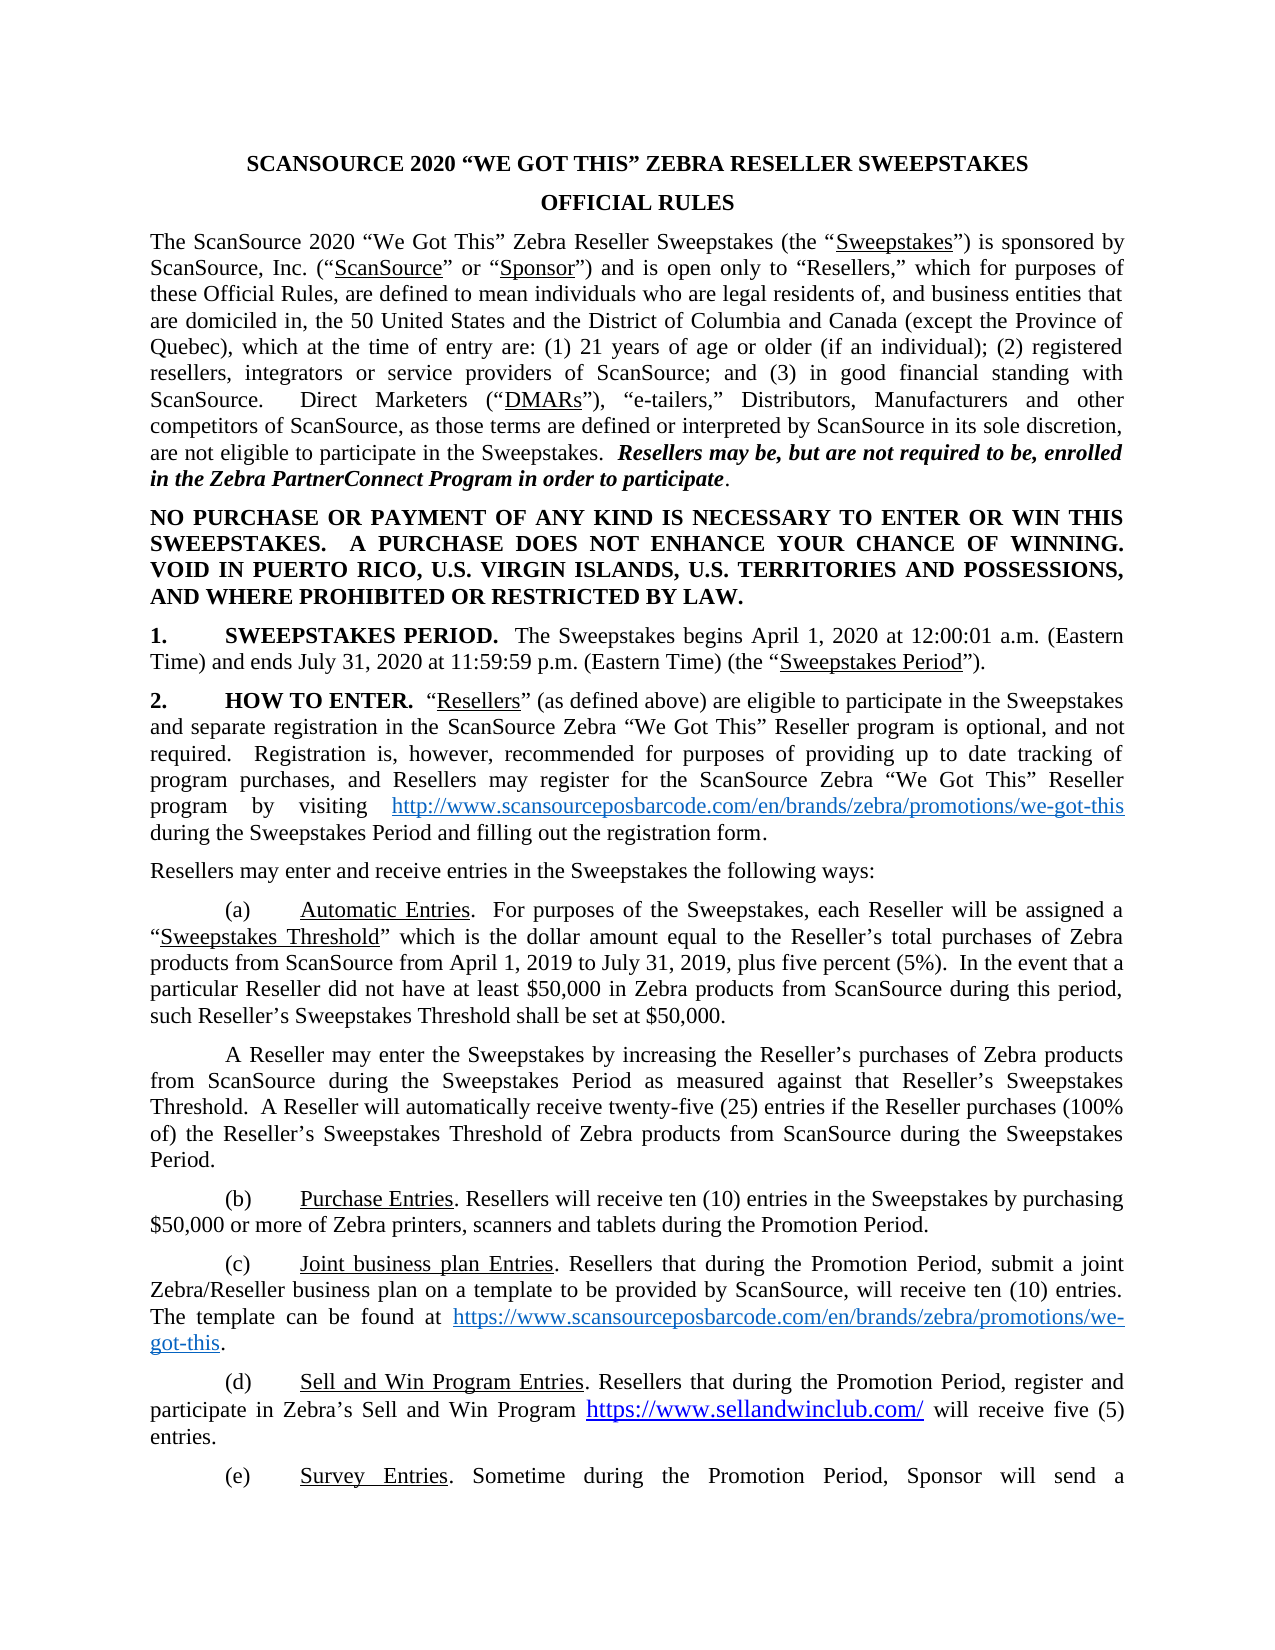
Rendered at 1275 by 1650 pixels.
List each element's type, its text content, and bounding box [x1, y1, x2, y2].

text A Reseller may enter the Sweepstakes by increasing the Reseller’s purchases of Zebra products from ScanSource during the Sweepstakes Period as measured against that Reseller’s Sweepstakes Threshold. A Reseller will automatically receive twenty-five (25) entries if the Reseller purchases (100% of) the Reseller’s Sweepstakes Threshold of Zebra products from ScanSource during the Sweepstakes Period. [150, 1041, 1125, 1172]
text 2. HOW TO ENTER. “Resellers” (as defined above) are eligible to participate in the Sweepstakes and separate registration in the ScanSource Zebra “We Got This” Reseller program is optional, and not required. Registration is, however, recommended for purposes of providing up to date tracking of program purchases, and Resellers may register for the ScanSource Zebra “We Got This” Reseller program by visiting http://www.scansourceposbarcode.com/en/brands/zebra/promotions/we-got-this during the Sweepstakes Period and filling out the registration form. [150, 687, 1125, 845]
text SCANSOURCE 2020 “WE GOT THIS” ZEBRA RESELLER SWEEPSTAKES [150, 150, 1125, 176]
text (a) Automatic Entries. For purposes of the Sweepstakes, each Reseller will be assigned a “Sweepstakes Threshold” which is the dollar amount equal to the Reseller’s total purchases of Zebra products from ScanSource from April 1, 2019 to July 31, 2019, plus five percent (5%). In the event that a particular Reseller did not have at least $50,000 in Zebra products from ScanSource during this period, such Reseller’s Sweepstakes Threshold shall be set at $50,000. [150, 896, 1125, 1028]
text The ScanSource 2020 “We Got This” Zebra Reseller Sweepstakes (the “Sweepstakes”) is sponsored by ScanSource, Inc. (“ScanSource” or “Sponsor”) and is open only to “Resellers,” which for purposes of these Official Rules, are defined to mean individuals who are legal residents of, and business entities that are domiciled in, the 50 United States and the District of Columbia and Canada (except the Province of Quebec), which at the time of entry are: (1) 21 years of age or older (if an individual); (2) registered resellers, integrators or service providers of ScanSource; and (3) in good financial standing with ScanSource. Direct Marketers (“DMARs”), “e-tailers,” Distributors, Manufacturers and other competitors of ScanSource, as those terms are defined or interpreted by ScanSource in its sole discretion, are not eligible to participate in the Sweepstakes. Resellers may be, but are not required to be, enrolled in the Zebra PartnerConnect Program in order to participate. [150, 228, 1125, 491]
text (b) Purchase Entries. Resellers will receive ten (10) entries in the Sweepstakes by purchasing $50,000 or more of Zebra printers, scanners and tablets during the Promotion Period. [150, 1185, 1125, 1238]
text (d) Sell and Win Program Entries. Resellers that during the Promotion Period, register and participate in Zebra’s Sell and Win Program https://www.sellandwinclub.com/ will receive five (5) entries. [150, 1368, 1125, 1449]
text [150, 1462, 1125, 1488]
text (c) Joint business plan Entries. Resellers that during the Promotion Period, submit a joint Zebra/Reseller business plan on a template to be provided by ScanSource, will receive ten (10) entries. The template can be found at https://www.scansourceposbarcode.com/en/brands/zebra/promotions/we-got-this. [150, 1250, 1125, 1356]
text OFFICIAL RULES [150, 189, 1125, 215]
text NO PURCHASE OR PAYMENT OF ANY KIND IS NECESSARY TO ENTER OR WIN THIS SWEEPSTAKES. A PURCHASE DOES NOT ENHANCE YOUR CHANCE OF WINNING. VOID IN PUERTO RICO, U.S. VIRGIN ISLANDS, U.S. TERRITORIES AND POSSESSIONS, AND WHERE PROHIBITED OR RESTRICTED BY LAW. [150, 504, 1125, 609]
text Resellers may enter and receive entries in the Sweepstakes the following ways: [150, 857, 1125, 884]
text 1. SWEEPSTAKES PERIOD. The Sweepstakes begins April 1, 2020 at 12:00:01 a.m. (Eastern Time) and ends July 31, 2020 at 11:59:59 p.m. (Eastern Time) (the “Sweepstakes Period”). [150, 622, 1125, 674]
